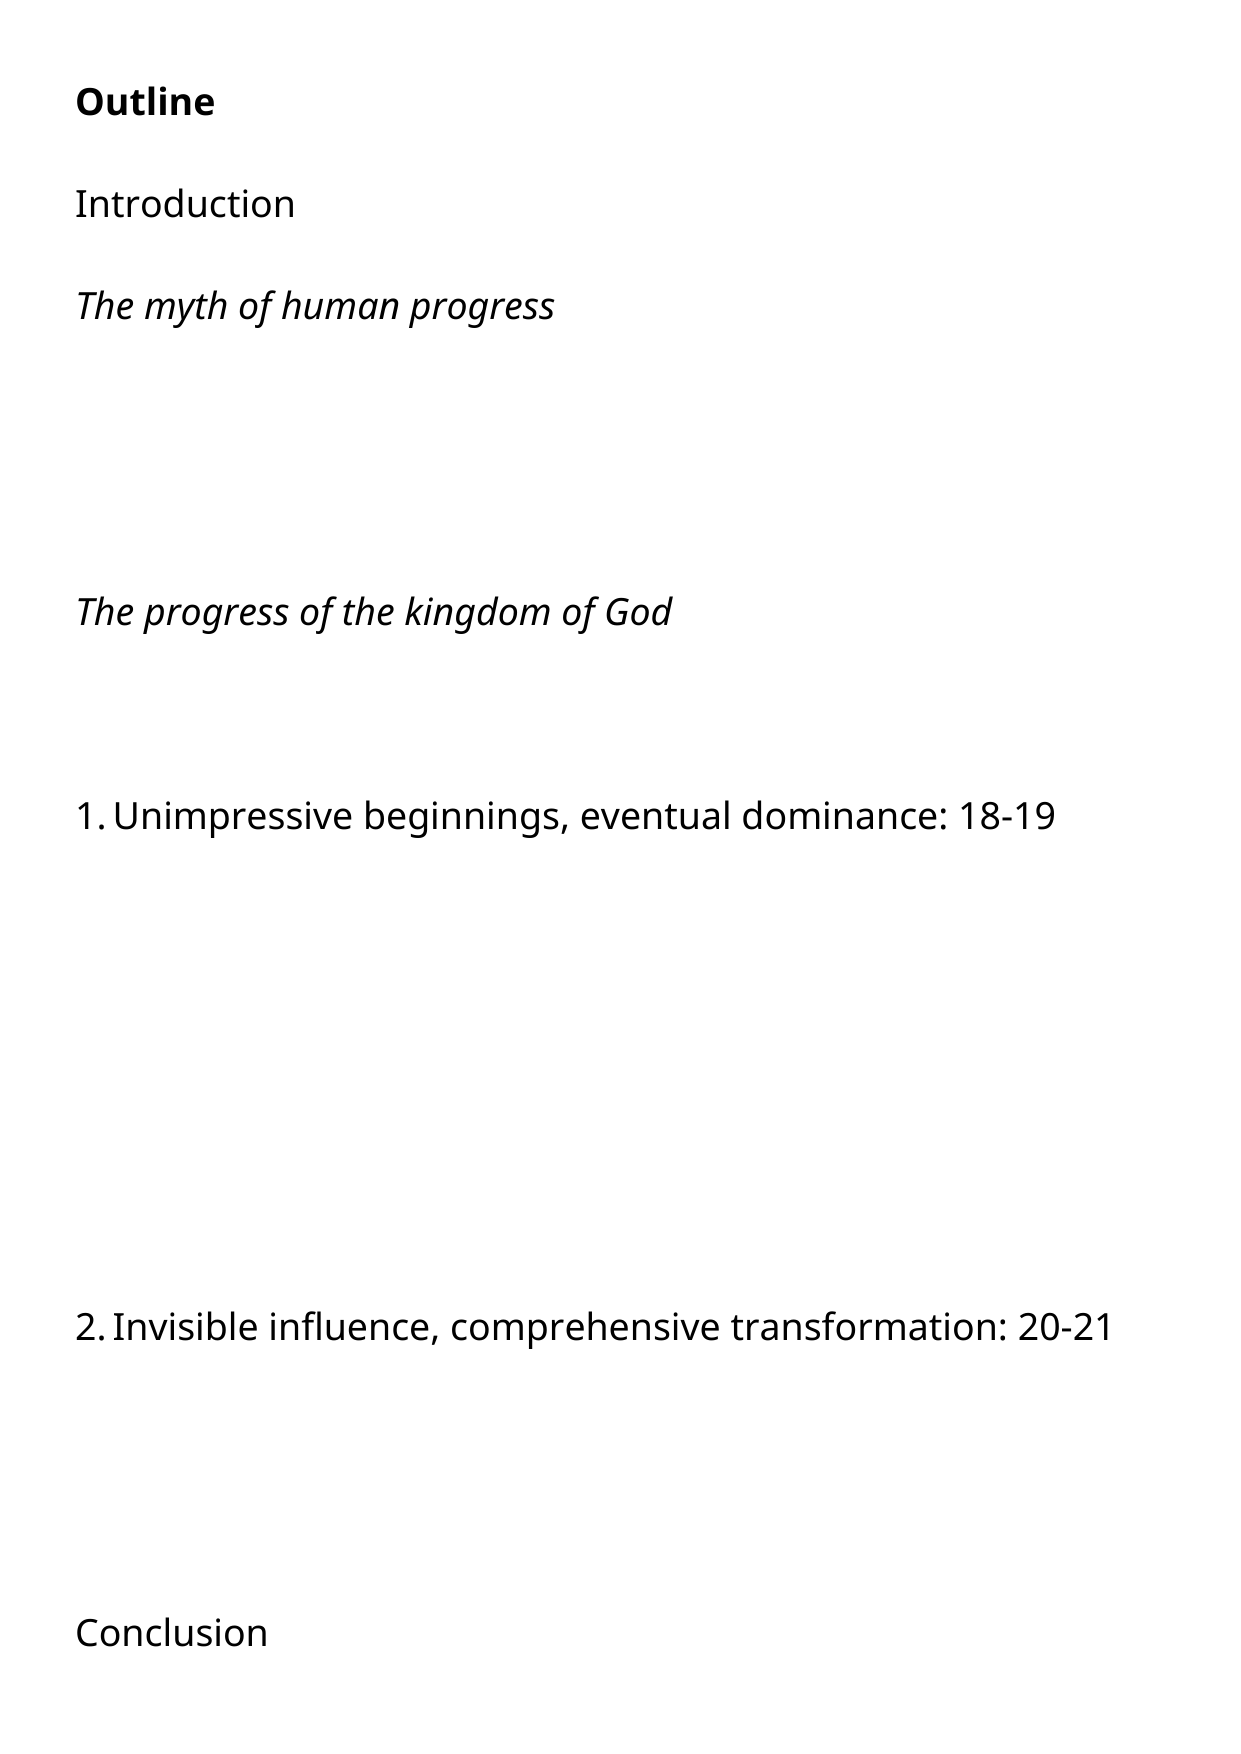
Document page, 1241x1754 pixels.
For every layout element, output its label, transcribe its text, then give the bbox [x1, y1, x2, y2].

text The progress of the kingdom of God [75, 585, 1165, 636]
list Invisible influence, comprehensive transformation: 20-21 [75, 1300, 1165, 1351]
text Outline [75, 75, 1165, 126]
text The myth of human progress [75, 279, 1165, 330]
text Introduction [75, 177, 1165, 228]
list Unimpressive beginnings, eventual dominance: 18-19 [75, 789, 1165, 841]
text Conclusion [75, 1606, 1165, 1657]
